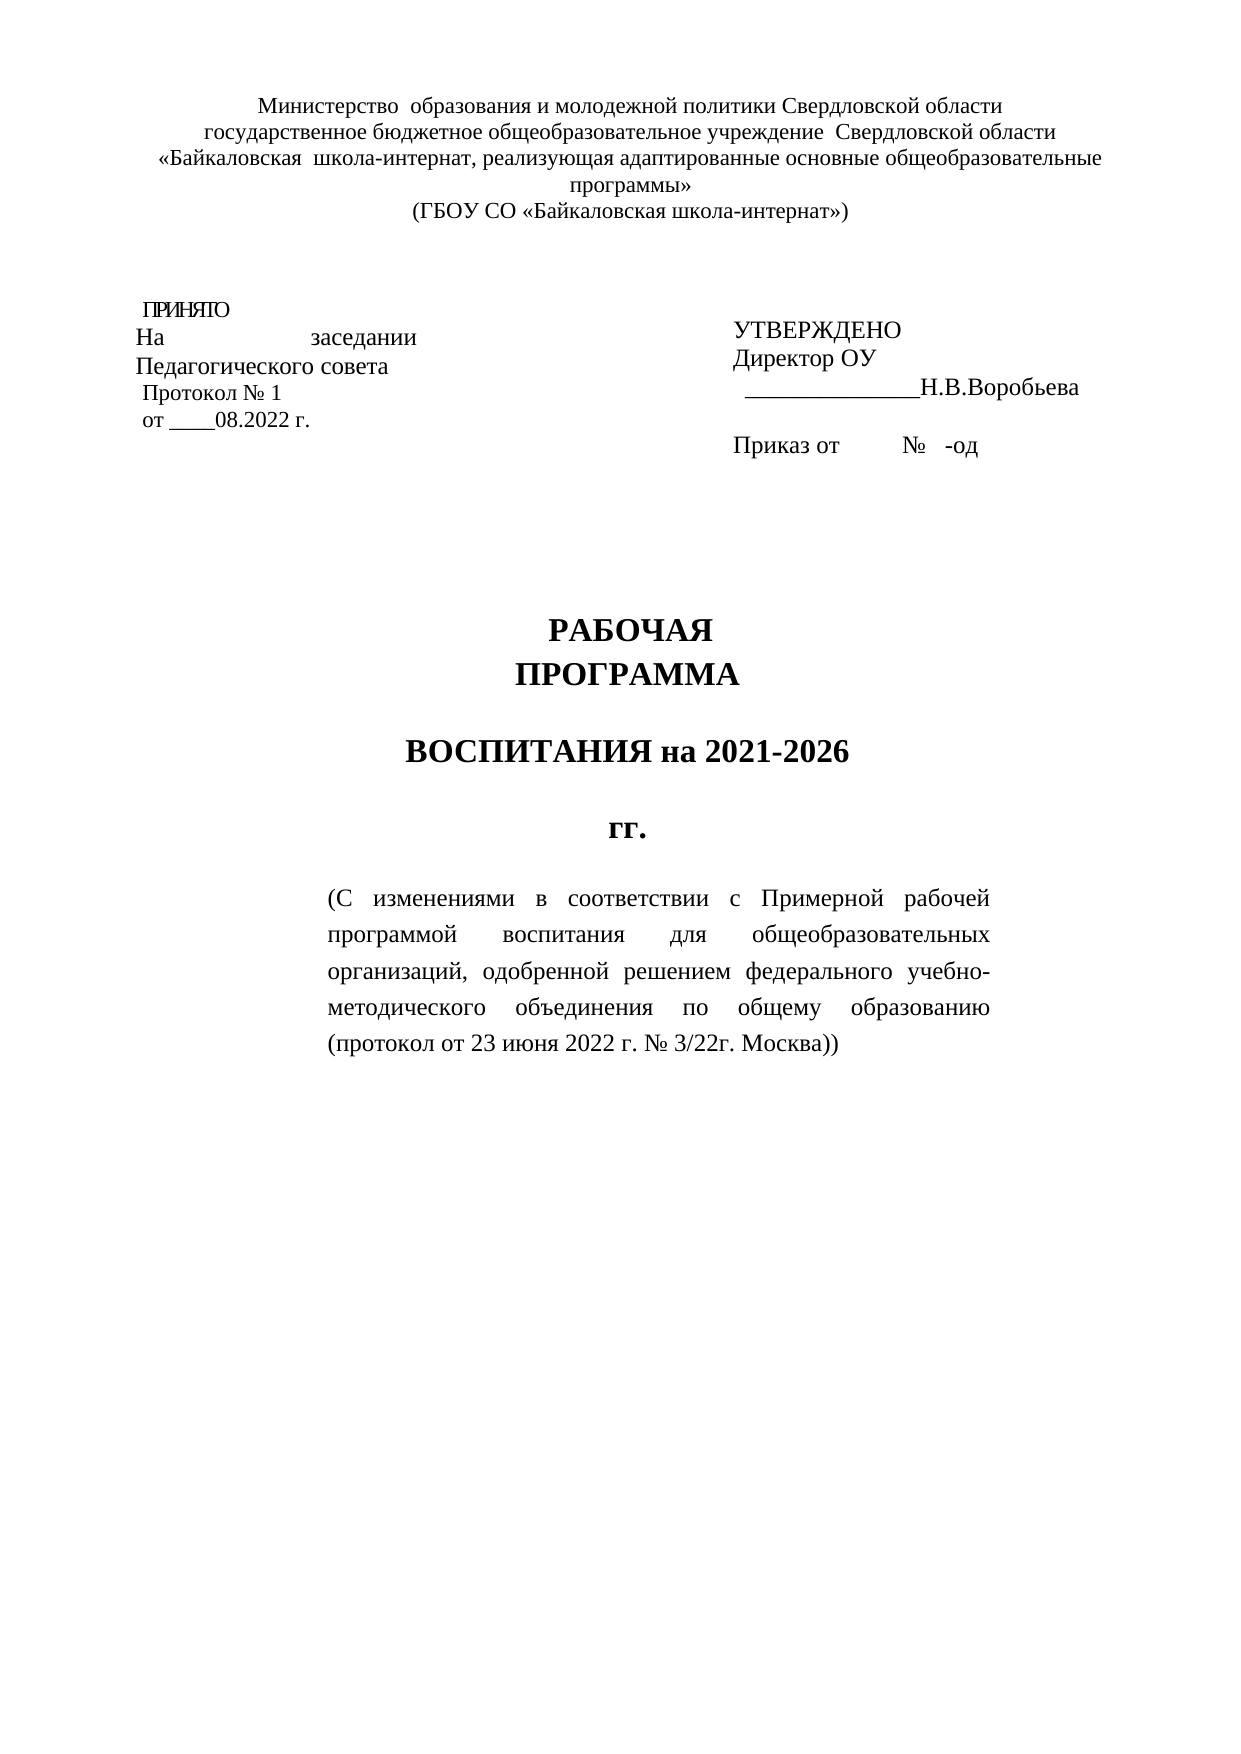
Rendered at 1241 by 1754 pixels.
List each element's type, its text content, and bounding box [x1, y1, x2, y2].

text Приказ от № -од [733, 430, 1126, 458]
text государственное бюджетное общеобразовательное учреждение Свердловской области [135, 118, 1126, 144]
text На заседании Педагогического совета [135, 322, 417, 379]
text (С изменениями в соответствии с Примерной рабочей программой воспитания для общеобразовательных организаций, одобренной решением федерального учебно- методического объединения по общему образованию (протокол от 23 июня 2022 г. № 3/22г. Москва)) [327, 883, 991, 1057]
text Протокол № 1 [142, 379, 417, 406]
text ______________Н.В.Воробьева [745, 372, 1126, 401]
text ПРИНЯТО [142, 296, 417, 322]
text от ____08.2022 г. [142, 406, 417, 432]
text Министерство образования и молодежной политики Свердловской области [135, 92, 1126, 118]
text УТВЕРЖДЕНО Директор ОУ [733, 315, 993, 372]
text ПРОГРАММА ВОСПИТАНИЯ на 2021-2026 гг. [391, 655, 864, 846]
text РАБОЧАЯ [135, 610, 1126, 649]
text (ГБОУ СО «Байкаловская школа-интернат») [135, 197, 1126, 223]
text «Байкаловская школа-интернат, реализующая адаптированные основные общеобразовательные программы» [135, 144, 1126, 197]
